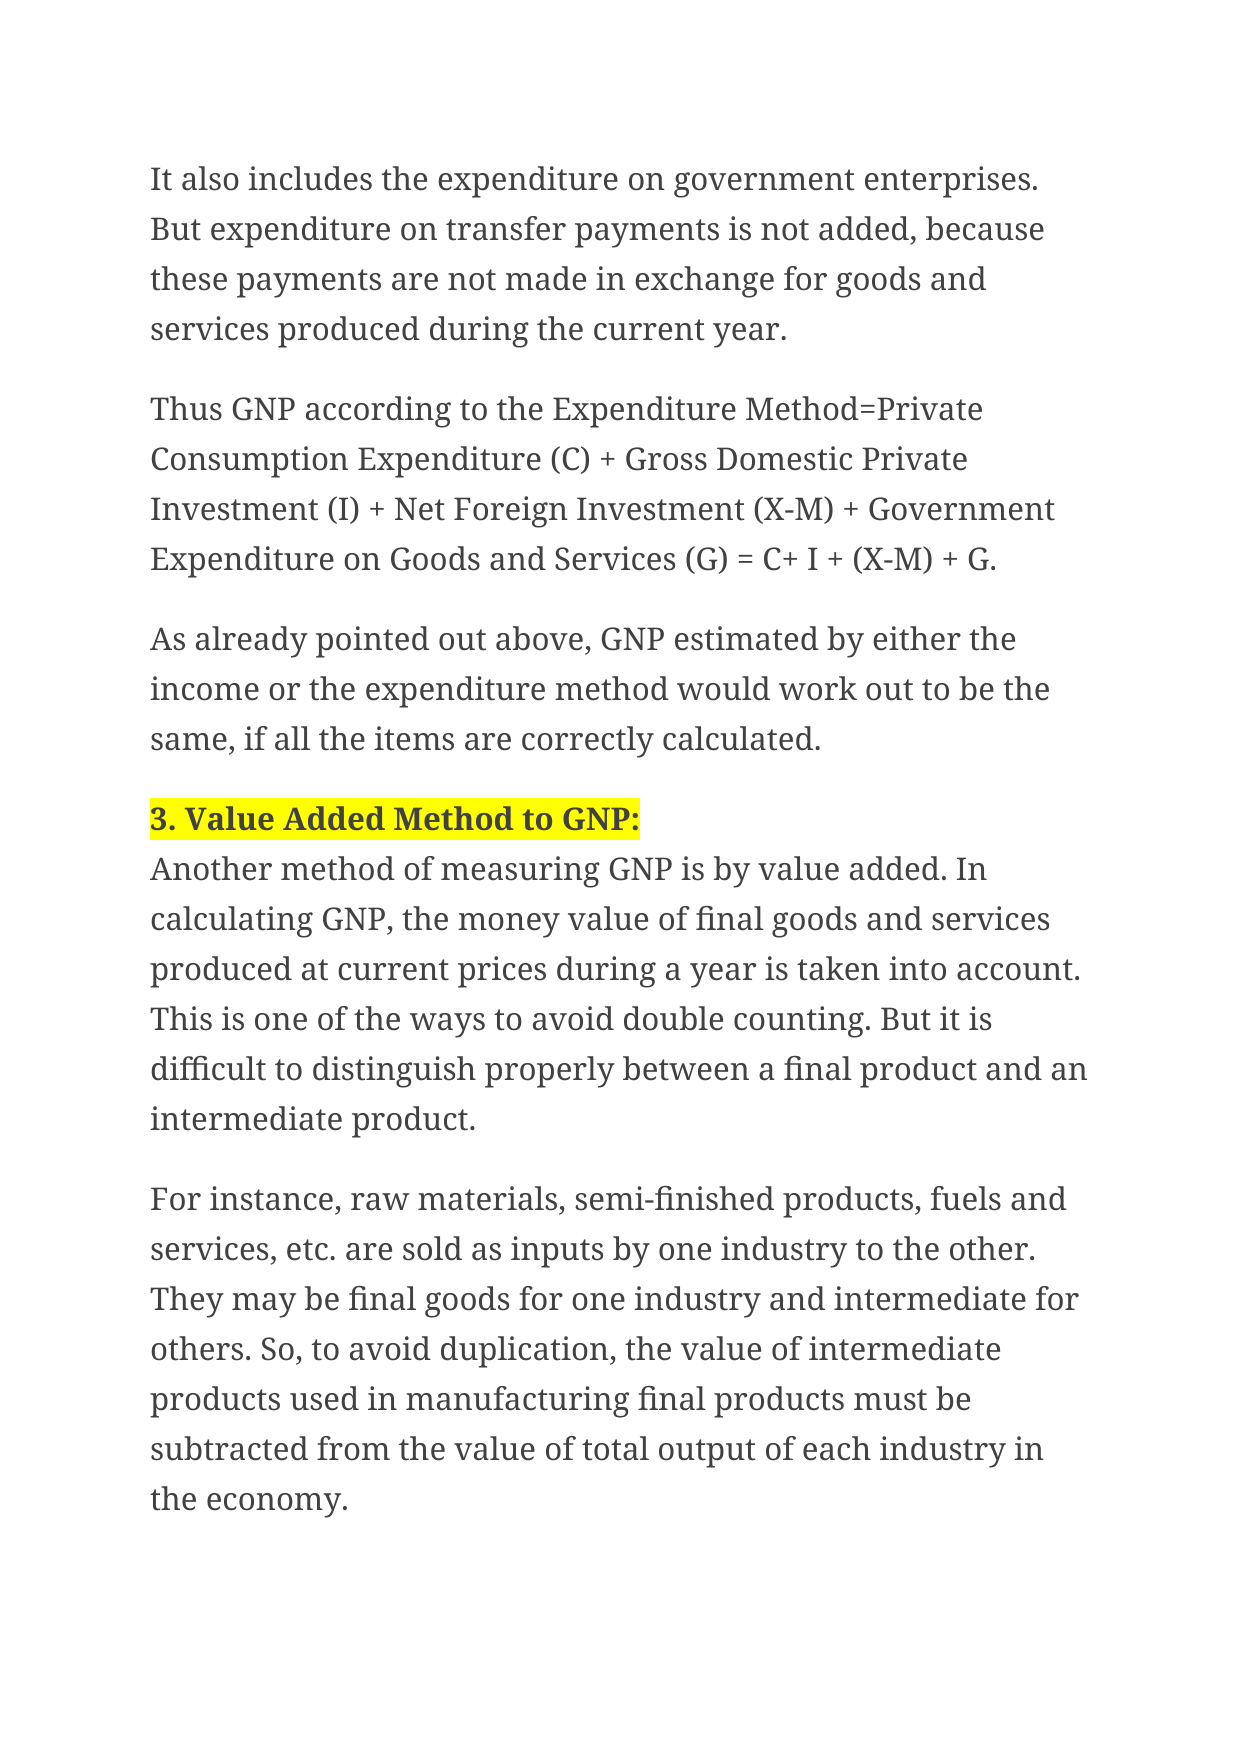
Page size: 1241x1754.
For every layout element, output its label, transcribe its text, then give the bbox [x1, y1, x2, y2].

text As already pointed out above, GNP estimated by either the income or the expenditure method would work out to be the same, if all the items are correctly calculated. [150, 610, 1090, 760]
text 3. Value Added Method to GNP: [150, 790, 1090, 840]
text For instance, raw materials, semi-finished products, fuels and services, etc. are sold as inputs by one industry to the other. They may be final goods for one industry and intermediate for others. So, to avoid duplication, the value of intermediate products used in manufacturing final products must be subtracted from the value of total output of each industry in the economy. [150, 1170, 1090, 1520]
text It also includes the expenditure on government enterprises. But expenditure on transfer payments is not added, because these payments are not made in exchange for goods and services produced during the current year. [150, 150, 1090, 350]
text Thus GNP according to the Expenditure Method=Private Consumption Expenditure (C) + Gross Domestic Private Investment (I) + Net Foreign Investment (X-M) + Government Expenditure on Goods and Services (G) = C+ I + (X-M) + G. [150, 380, 1090, 580]
text Another method of measuring GNP is by value added. In calculating GNP, the money value of final goods and services produced at current prices during a year is taken into account. This is one of the ways to avoid double counting. But it is difficult to distinguish properly between a final product and an intermediate product. [150, 840, 1090, 1140]
